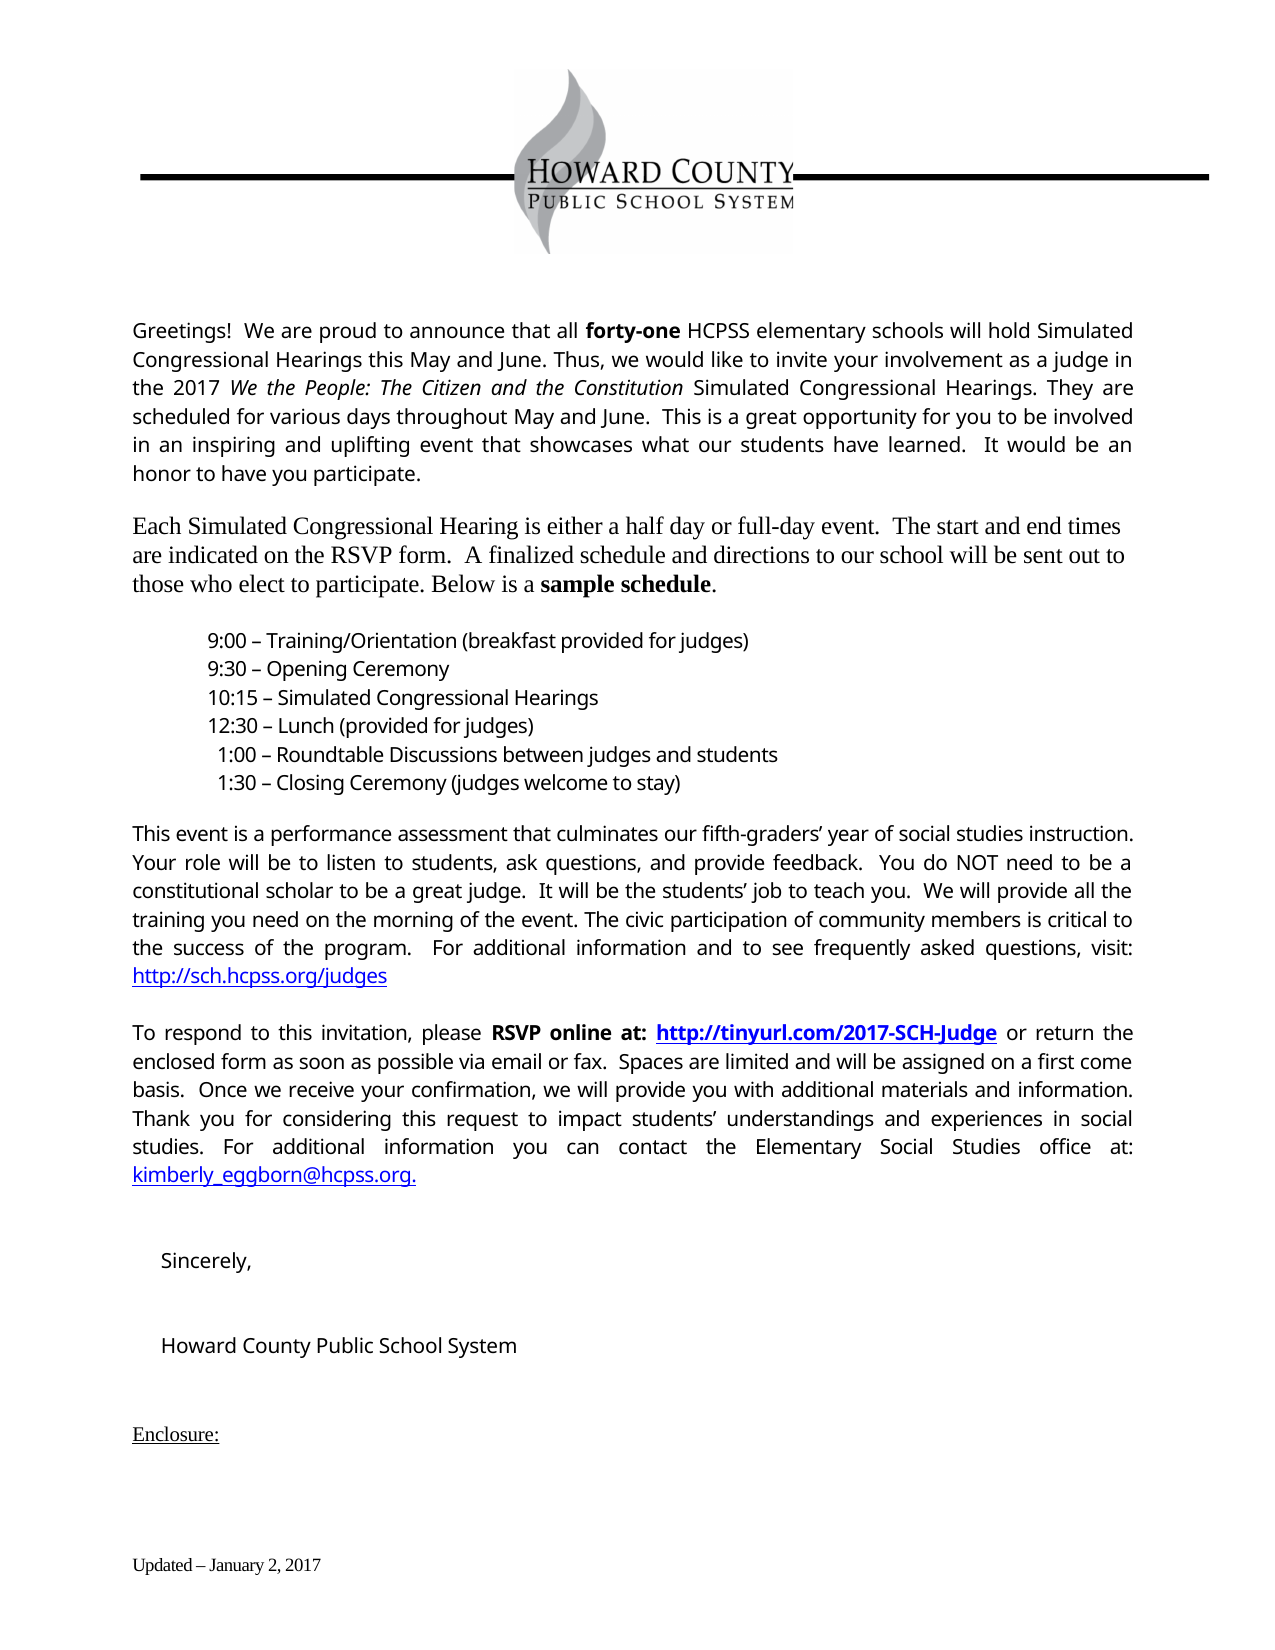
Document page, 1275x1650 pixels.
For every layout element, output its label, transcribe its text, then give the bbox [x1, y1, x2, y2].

text Sincerely, [161, 1246, 1134, 1274]
text 1:00 – Roundtable Discussions between judges and students [161, 740, 1134, 768]
text 9:00 – Training/Orientation (breakfast provided for judges) [161, 626, 1134, 654]
picture [513, 69, 794, 253]
text Enclosure: [132, 1422, 1134, 1446]
text Howard County Public School System [161, 1331, 1134, 1360]
text To respond to this invitation, please RSVP online at: http://tinyurl.com/2017-SCH-Judge or return the enclosed form as soon as possible via email or fax. Spaces are limited and will be assigned on a first come basis. Once we receive your confirmation, we will provide you with additional materials and information. Thank you for considering this request to impact students’ understandings and experiences in social studies. For additional information you can contact the Elementary Social Studies office at: kimberly_eggborn@hcpss.org. [132, 1018, 1134, 1189]
text This event is a performance assessment that culminates our fifth-graders’ year of social studies instruction. Your role will be to listen to students, ask questions, and provide feedback. You do NOT need to be a constitutional scholar to be a great judge. It will be the students’ job to teach you. We will provide all the training you need on the morning of the event. The civic participation of community members is critical to the success of the program. For additional information and to see frequently asked questions, visit: http://sch.hcpss.org/judges [132, 819, 1134, 990]
text 1:30 – Closing Ceremony (judges welcome to stay) [161, 768, 1134, 797]
text Greetings! We are proud to announce that all forty-one HCPSS elementary schools will hold Simulated Congressional Hearings this May and June. Thus, we would like to invite your involvement as a judge in the 2017 We the People: The Citizen and the Constitution Simulated Congressional Hearings. They are scheduled for various days throughout May and June. This is a great opportunity for you to be involved in an inspiring and uplifting event that showcases what our students have learned. It would be an honor to have you participate. [132, 317, 1134, 487]
text Each Simulated Congressional Hearing is either a half day or full-day event. The start and end times are indicated on the RSVP form. A finalized schedule and directions to our school will be sent out to those who elect to participate. Below is a sample schedule. [132, 511, 1134, 598]
text 12:30 – Lunch (provided for judges) [161, 711, 1134, 740]
text 9:30 – Opening Ceremony [161, 654, 1134, 683]
text 10:15 – Simulated Congressional Hearings [161, 683, 1134, 711]
